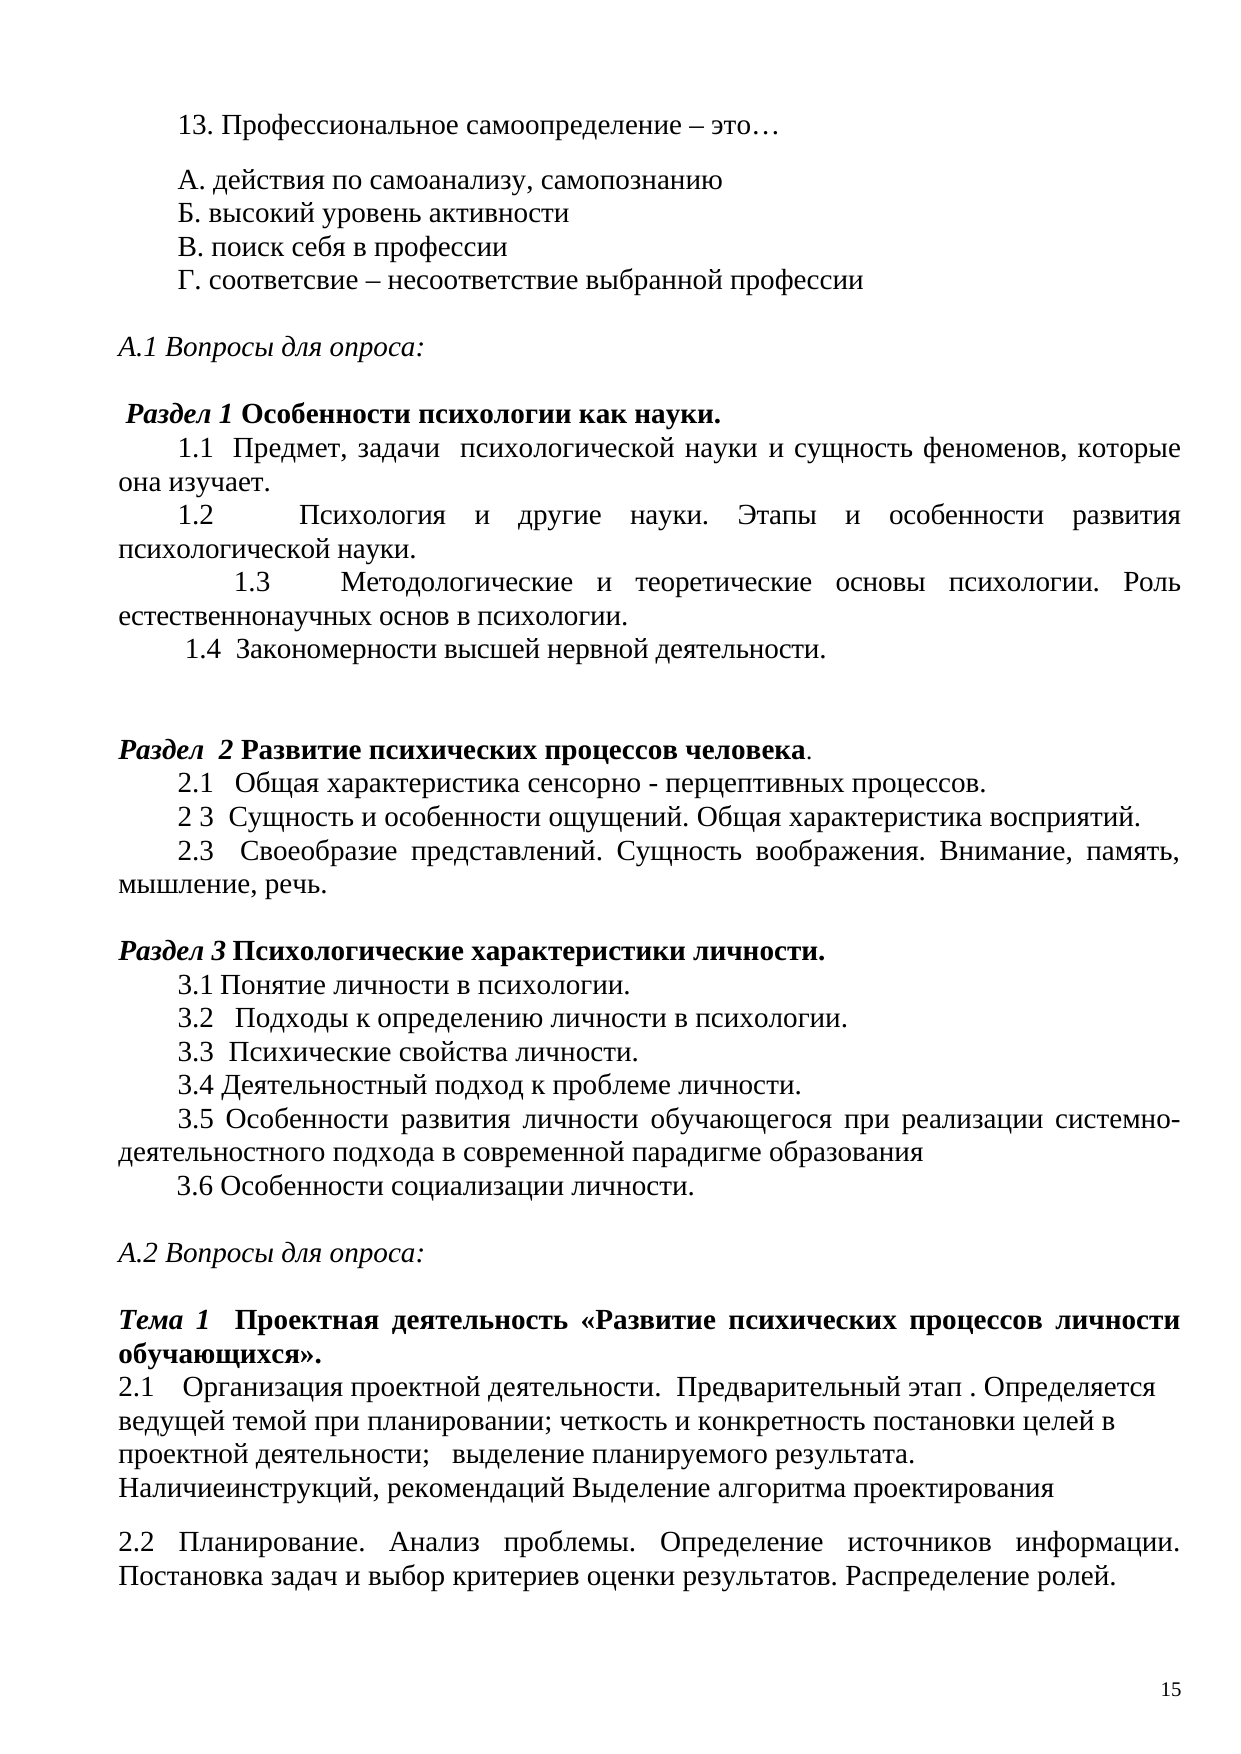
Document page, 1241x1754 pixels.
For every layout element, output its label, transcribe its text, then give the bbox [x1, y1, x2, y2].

text 3.2 Подходы к определению личности в психологии. [118, 1000, 1181, 1034]
text 2.3 Своеобразие представлений. Сущность воображения. Внимание, память, мышление, речь. [118, 833, 1181, 900]
text 2.1 Общая характеристика сенсорно - перцептивных процессов. [118, 766, 1181, 799]
text А. действия по самоанализу, самопознанию [118, 162, 1181, 195]
text В. поиск себя в профессии [118, 229, 1181, 262]
text 3.1 Понятие личности в психологии. [118, 967, 1181, 1000]
text Раздел 2 Развитие психических процессов человека. [118, 732, 1181, 766]
text Г. соответсвие – несоответствие выбранной профессии [118, 262, 1181, 296]
text 13. Профессиональное самоопределение – это… [177, 107, 1181, 141]
text 2.2 Планирование. Анализ проблемы. Определение источников информации. Постановка задач и выбор критериев оценки результатов. Распределение ролей. [118, 1524, 1181, 1591]
text 3.4 Деятельностный подход к проблеме личности. [118, 1067, 1181, 1101]
text 3.3 Психические свойства личности. [118, 1034, 1181, 1067]
text 3.5 Особенности развития личности обучающегося при реализации системно-деятельностного подхода в современной парадигме образования [118, 1101, 1181, 1168]
text Раздел 3 Психологические характеристики личности. [118, 933, 1181, 967]
text 1.2 Психология и другие науки. Этапы и особенности развития психологической науки. [118, 497, 1181, 564]
text 2.1 Организация проектной деятельности. Предварительный этап . Определяется ведущей темой при планировании; четкость и конкретность постановки целей в проектной деятельности; выделение планируемого результата. Наличиеинструкций, рекомендаций Выделение алгоритма проектирования [118, 1369, 1181, 1503]
text Б. высокий уровень активности [118, 195, 1181, 229]
text А.1 Вопросы для опроса: [118, 329, 1181, 363]
text 2 3 Сущность и особенности ощущений. Общая характеристика восприятий. [118, 799, 1181, 833]
text 1.3 Методологические и теоретические основы психологии. Роль естественнонаучных основ в психологии. [118, 564, 1181, 631]
text Раздел 1 Особенности психологии как науки. [118, 397, 1181, 430]
text Тема 1 Проектная деятельность «Развитие психических процессов личности обучающихся». [118, 1302, 1181, 1369]
text 1.1 Предмет, задачи психологической науки и сущность феноменов, которые она изучает. [118, 430, 1181, 497]
text 1.4 Закономерности высшей нервной деятельности. [118, 631, 1181, 665]
text А.2 Вопросы для опроса: [118, 1235, 1181, 1269]
text 3.6 Особенности социализации личности. [118, 1168, 1181, 1202]
